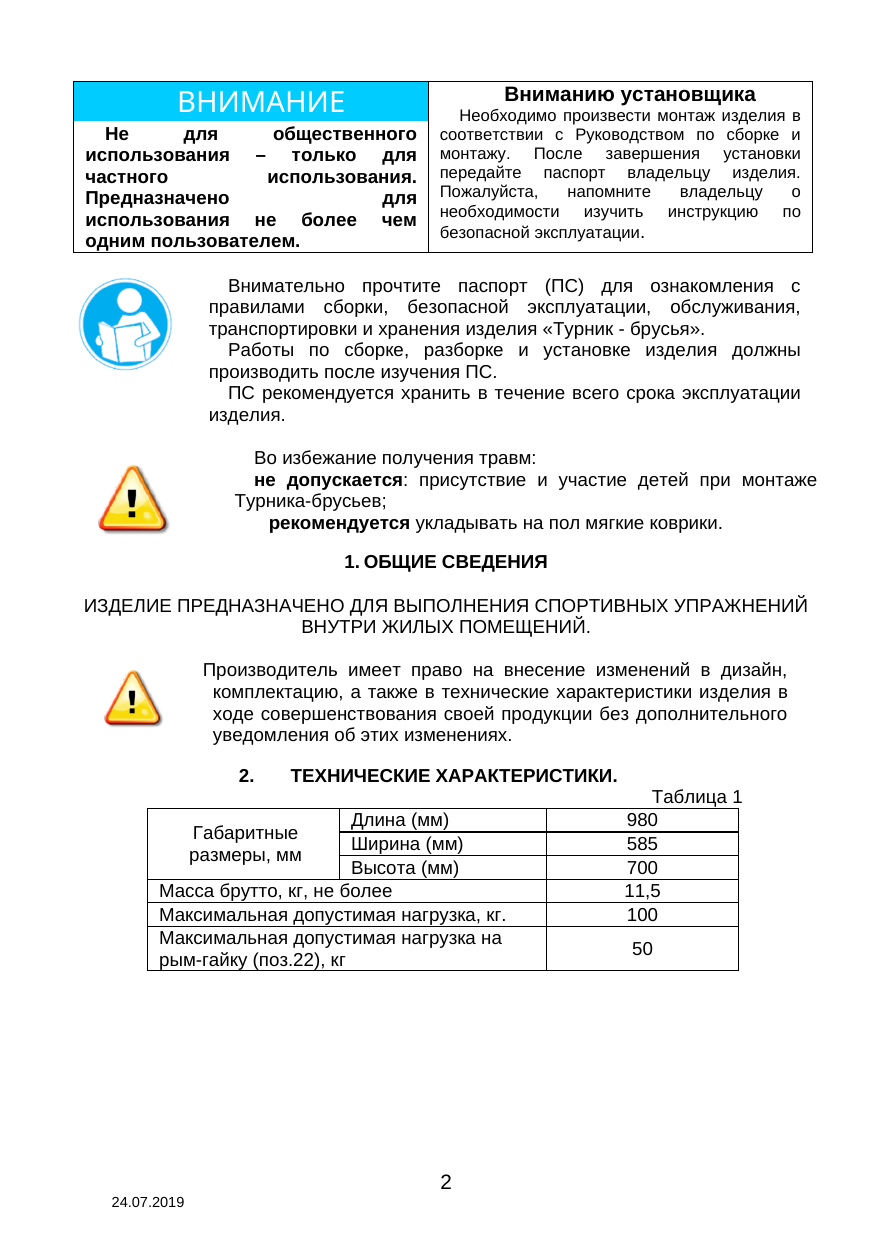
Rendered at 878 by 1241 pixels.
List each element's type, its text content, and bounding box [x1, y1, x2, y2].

table_cell Максимальная допустимая нагрузка на рым-гайку (поз.22), кг [148, 927, 546, 970]
table_cell 50 [547, 927, 738, 970]
list ОБЩИЕ СВЕДЕНИЯ [74, 551, 818, 573]
picture [93, 461, 172, 540]
table_header [74, 274, 192, 425]
table_cell 700 [547, 856, 738, 879]
table_header ВНИМАНИЕ [74, 82, 428, 121]
table_cell Ширина (мм) [340, 833, 546, 855]
table_header Внимательно прочтите паспорт (ПС) для ознакомления с правилами сборки, безопасной эксплуатации, обслуживания, транспортировки и хранения изделия «Турник - брусья». Работы по сборке, разборке и установке изделия должны производить после изучения ПС. ПС рекомендуется хранить в течение всего срока эксплуатации изделия. [192, 274, 812, 425]
table_cell Масса брутто, кг, не более [148, 880, 546, 902]
table_cell Высота (мм) [340, 856, 546, 879]
text Производитель имеет право на внесение изменений в дизайн, комплектацию, а также в технические характеристики изделия в ходе совершенствования своей продукции без дополнительного уведомления об этих изменениях. [93, 659, 788, 745]
table_header Вниманию установщика Необходимо произвести монтаж изделия в соответствии с Руководством по сборке и монтажу. После завершения установки передайте паспорт владельцу изделия. Пожалуйста, напомните владельцу о необходимости изучить инструкцию по безопасной эксплуатации. [429, 82, 812, 252]
table_cell 100 [547, 903, 738, 926]
picture [75, 274, 179, 375]
table_cell Не для общественного использования – только для частного использования. Предназначено для использования не более чем одним пользователем. [74, 121, 428, 252]
table_header 980 [547, 809, 738, 831]
table_cell 585 [547, 833, 738, 855]
text Таблица 1 [74, 786, 818, 808]
text рекомендуется укладывать на пол мягкие коврики. [133, 512, 818, 533]
table_header Габаритные размеры, мм [148, 809, 339, 879]
table_header Длина (мм) [340, 809, 546, 831]
list Технические характеристики. [74, 764, 783, 786]
table_cell 11,5 [547, 880, 738, 902]
table_cell Максимальная допустимая нагрузка, кг. [148, 903, 546, 926]
text не допускается: присутствие и участие детей при монтаже Турника-брусьев; [118, 468, 818, 512]
text Во избежание получения травм: [118, 447, 818, 468]
text Изделие предназначено для выполнения спортивных упражнений внутри жилых помещений. [74, 594, 818, 638]
